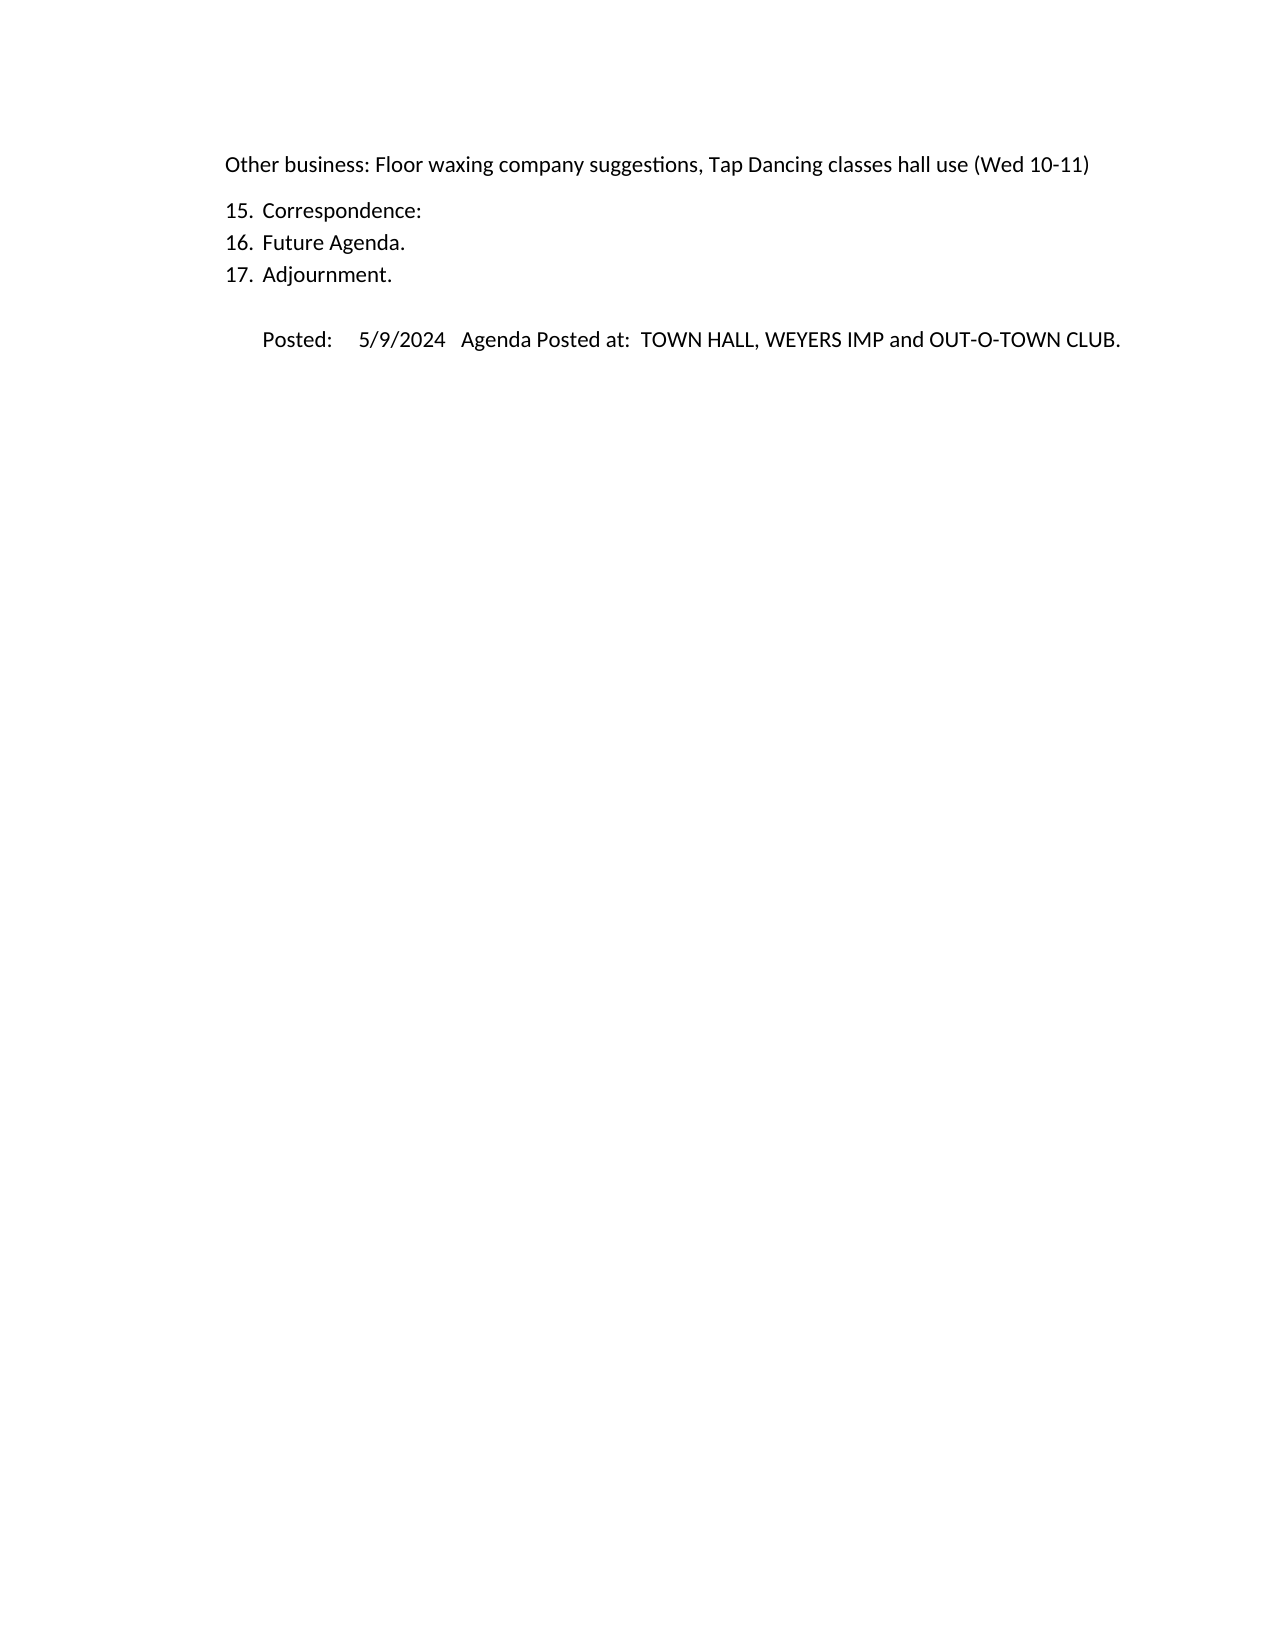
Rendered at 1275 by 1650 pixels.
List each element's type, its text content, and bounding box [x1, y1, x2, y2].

list Posted: 5/9/2024 Agenda Posted at: TOWN HALL, WEYERS IMP and OUT-O-TOWN CLUB. [262, 325, 1125, 353]
text Other business: Floor waxing company suggestions, Tap Dancing classes hall use (Wed 10-11) [225, 150, 1125, 178]
list Correspondence: [225, 196, 1125, 224]
list Future Agenda. [225, 228, 1125, 256]
list Adjournment. [225, 260, 1125, 288]
